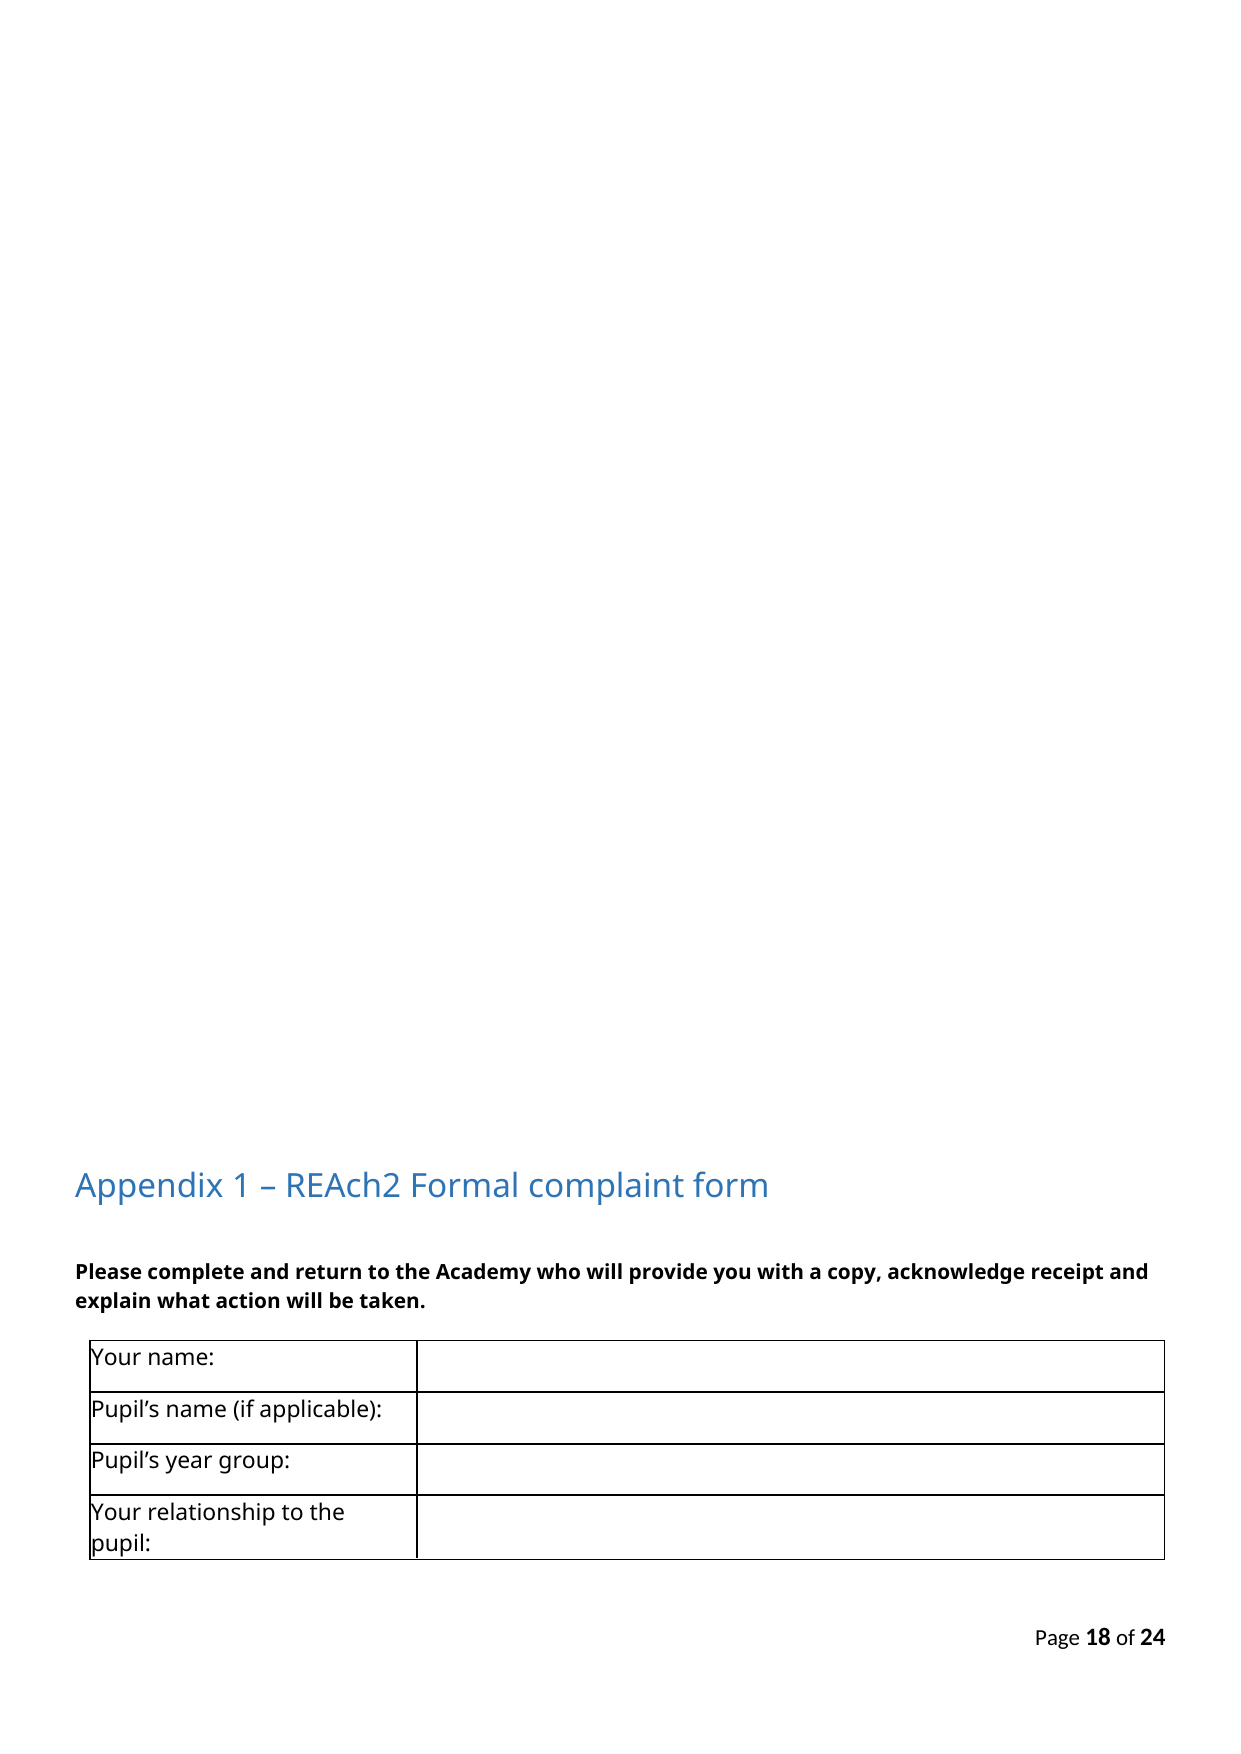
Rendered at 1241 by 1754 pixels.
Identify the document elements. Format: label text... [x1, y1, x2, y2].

table_cell [418, 1393, 1164, 1443]
table_header [418, 1341, 1164, 1391]
table_cell Pupil’s name (if applicable): [91, 1393, 416, 1443]
table_cell [418, 1445, 1164, 1494]
table_header Your name: [91, 1341, 416, 1391]
text Please complete and return to the Academy who will provide you with a copy, acknowledge receipt and explain what action will be taken. [75, 1257, 1165, 1314]
subtitle Appendix 1 – REAch2 Formal complaint form [75, 1161, 1165, 1207]
table_cell [418, 1496, 1164, 1558]
table_cell Pupil’s year group: [91, 1445, 416, 1494]
table_cell Your relationship to the pupil: [91, 1496, 416, 1558]
